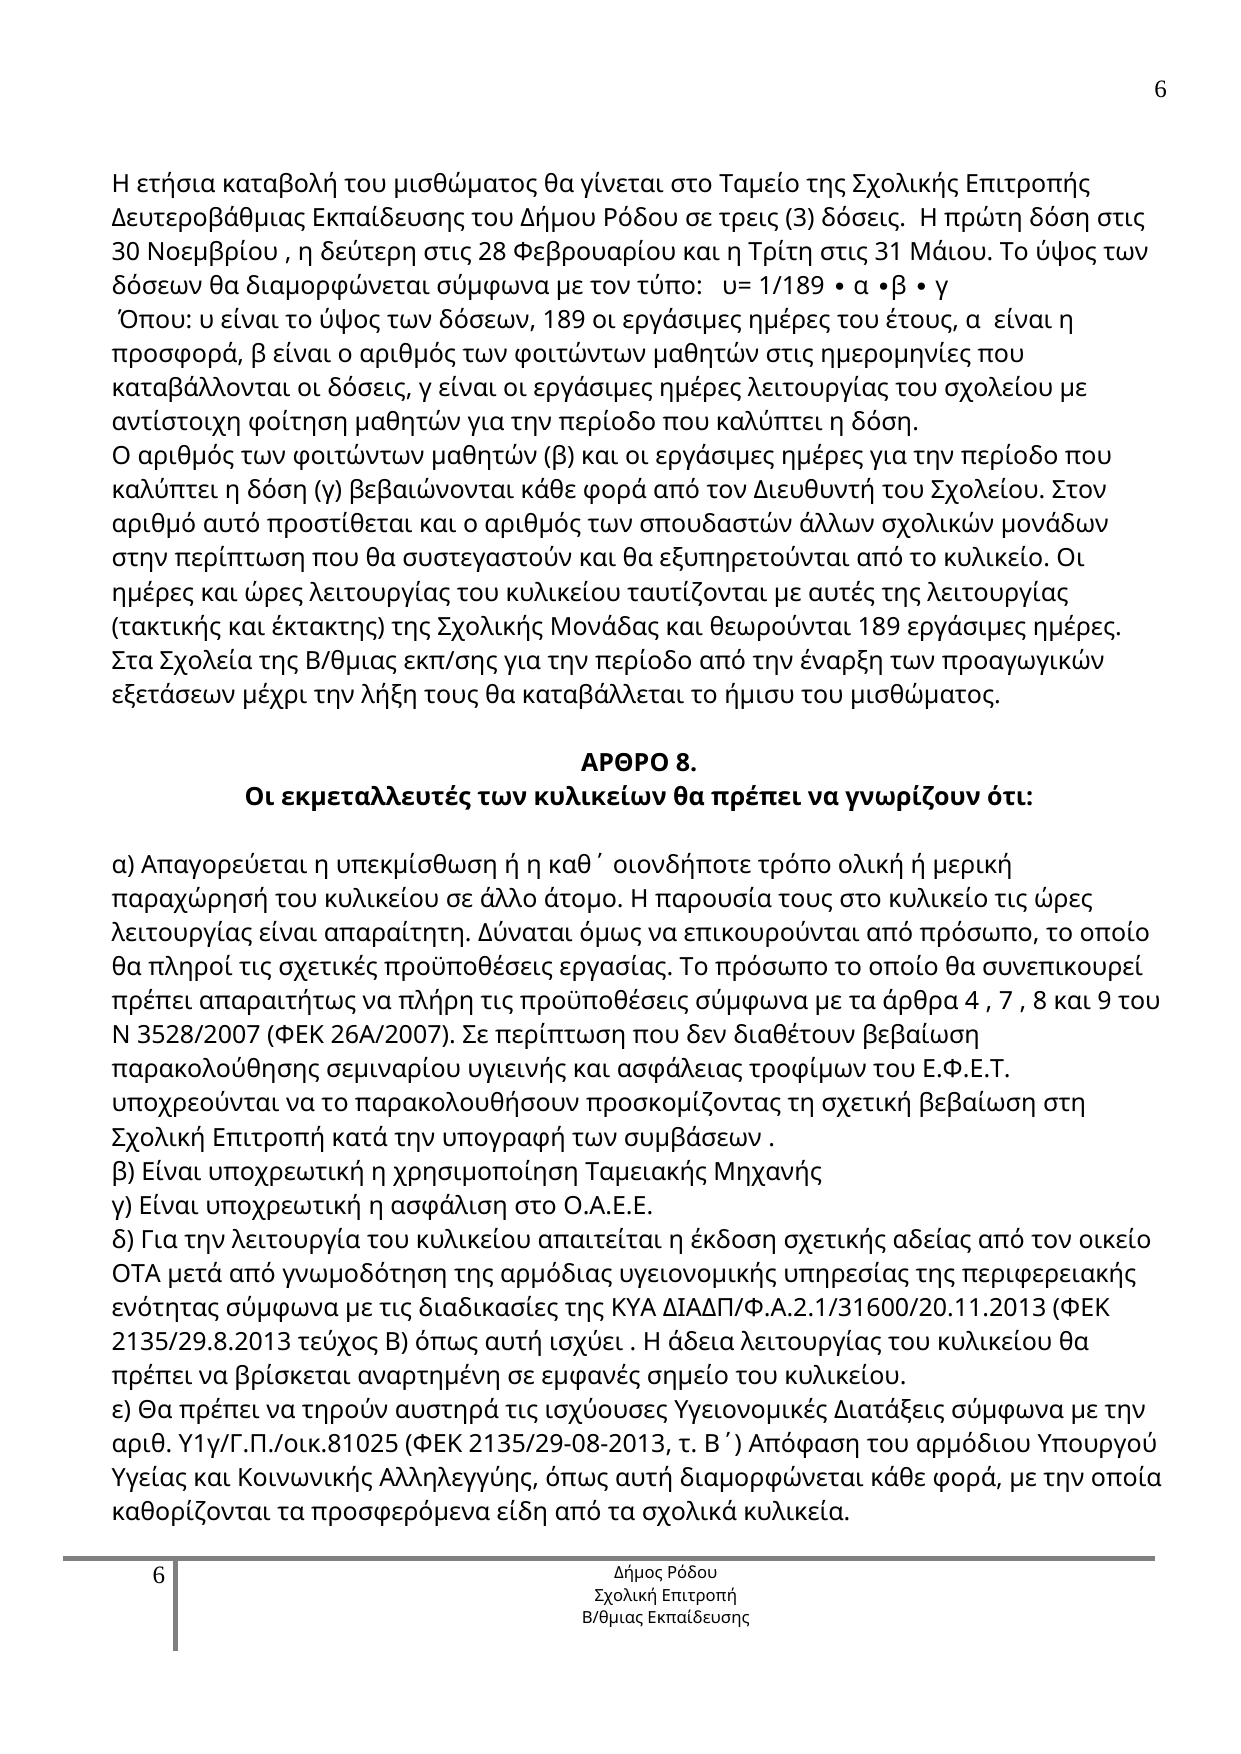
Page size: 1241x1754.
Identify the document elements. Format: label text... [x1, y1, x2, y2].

text ε) Θα πρέπει να τηρούν αυστηρά τις ισχύουσες Υγειονομικές Διατάξεις σύμφωνα με την αριθ. Υ1γ/Γ.Π./οικ.81025 (ΦΕΚ 2135/29-08-2013, τ. Β΄) Απόφαση του αρμόδιου Υπουργού Υγείας και Κοινωνικής Αλληλεγγύης, όπως αυτή διαμορφώνεται κάθε φορά, με την οποία καθορίζονται τα προσφερόμενα είδη από τα σχολικά κυλικεία. [111, 1392, 1167, 1528]
text Ο αριθμός των φοιτώντων μαθητών (β) και οι εργάσιμες ημέρες για την περίοδο που καλύπτει η δόση (γ) βεβαιώνονται κάθε φορά από τον Διευθυντή του Σχολείου. Στον αριθμό αυτό προστίθεται και ο αριθμός των σπουδαστών άλλων σχολικών μονάδων στην περίπτωση που θα συστεγαστούν και θα εξυπηρετούνται από το κυλικείο. Οι ημέρες και ώρες λειτουργίας του κυλικείου ταυτίζονται με αυτές της λειτουργίας (τακτικής και έκτακτης) της Σχολικής Μονάδας και θεωρούνται 189 εργάσιμες ημέρες. [111, 438, 1167, 642]
text ΑΡΘΡΟ 8. [111, 744, 1167, 778]
text Η ετήσια καταβολή του μισθώματος θα γίνεται στο Ταμείο της Σχολικής Επιτροπής Δευτεροβάθμιας Εκπαίδευσης του Δήμου Ρόδου σε τρεις (3) δόσεις. Η πρώτη δόση στις 30 Νοεμβρίου , η δεύτερη στις 28 Φεβρουαρίου και η Τρίτη στις 31 Μάιου. Το ύψος των δόσεων θα διαμορφώνεται σύμφωνα με τον τύπο: υ= 1/189 ∙ α ∙β ∙ γ [111, 165, 1167, 302]
text Όπου: υ είναι το ύψος των δόσεων, 189 οι εργάσιμες ημέρες του έτους, α είναι η προσφορά, β είναι ο αριθμός των φοιτώντων μαθητών στις ημερομηνίες που καταβάλλονται οι δόσεις, γ είναι οι εργάσιμες ημέρες λειτουργίας του σχολείου με αντίστοιχη φοίτηση μαθητών για την περίοδο που καλύπτει η δόση. [111, 302, 1167, 438]
text δ) Για την λειτουργία του κυλικείου απαιτείται η έκδοση σχετικής αδείας από τον οικείο ΟΤΑ μετά από γνωμοδότηση της αρμόδιας υγειονομικής υπηρεσίας της περιφερειακής ενότητας σύμφωνα με τις διαδικασίες της ΚΥΑ ΔΙΑΔΠ/Φ.Α.2.1/31600/20.11.2013 (ΦΕΚ 2135/29.8.2013 τεύχος Β) όπως αυτή ισχύει . Η άδεια λειτουργίας του κυλικείου θα πρέπει να βρίσκεται αναρτημένη σε εμφανές σημείο του κυλικείου. [111, 1221, 1167, 1392]
text Στα Σχολεία της Β/θμιας εκπ/σης για την περίοδο από την έναρξη των προαγωγικών εξετάσεων μέχρι την λήξη τους θα καταβάλλεται το ήμισυ του μισθώματος. [111, 642, 1167, 710]
text Οι εκμεταλλευτές των κυλικείων θα πρέπει να γνωρίζουν ότι: [111, 778, 1167, 813]
text β) Είναι υποχρεωτική η χρησιμοποίηση Ταμειακής Μηχανής [111, 1153, 1167, 1187]
text γ) Είναι υποχρεωτική η ασφάλιση στο Ο.Α.Ε.Ε. [111, 1187, 1167, 1221]
text α) Απαγορεύεται η υπεκμίσθωση ή η καθ΄ οιονδήποτε τρόπο ολική ή μερική παραχώρησή του κυλικείου σε άλλο άτομο. Η παρουσία τους στο κυλικείο τις ώρες λειτουργίας είναι απαραίτητη. Δύναται όμως να επικουρούνται από πρόσωπο, το οποίο θα πληροί τις σχετικές προϋποθέσεις εργασίας. Το πρόσωπο το οποίο θα συνεπικουρεί πρέπει απαραιτήτως να πλήρη τις προϋποθέσεις σύμφωνα με τα άρθρα 4 , 7 , 8 και 9 του Ν 3528/2007 (ΦΕΚ 26Α/2007). Σε περίπτωση που δεν διαθέτουν βεβαίωση παρακολούθησης σεμιναρίου υγιεινής και ασφάλειας τροφίμων του Ε.Φ.Ε.Τ. υποχρεούνται να το παρακολουθήσουν προσκομίζοντας τη σχετική βεβαίωση στη Σχολική Επιτροπή κατά την υπογραφή των συμβάσεων . [111, 847, 1167, 1153]
